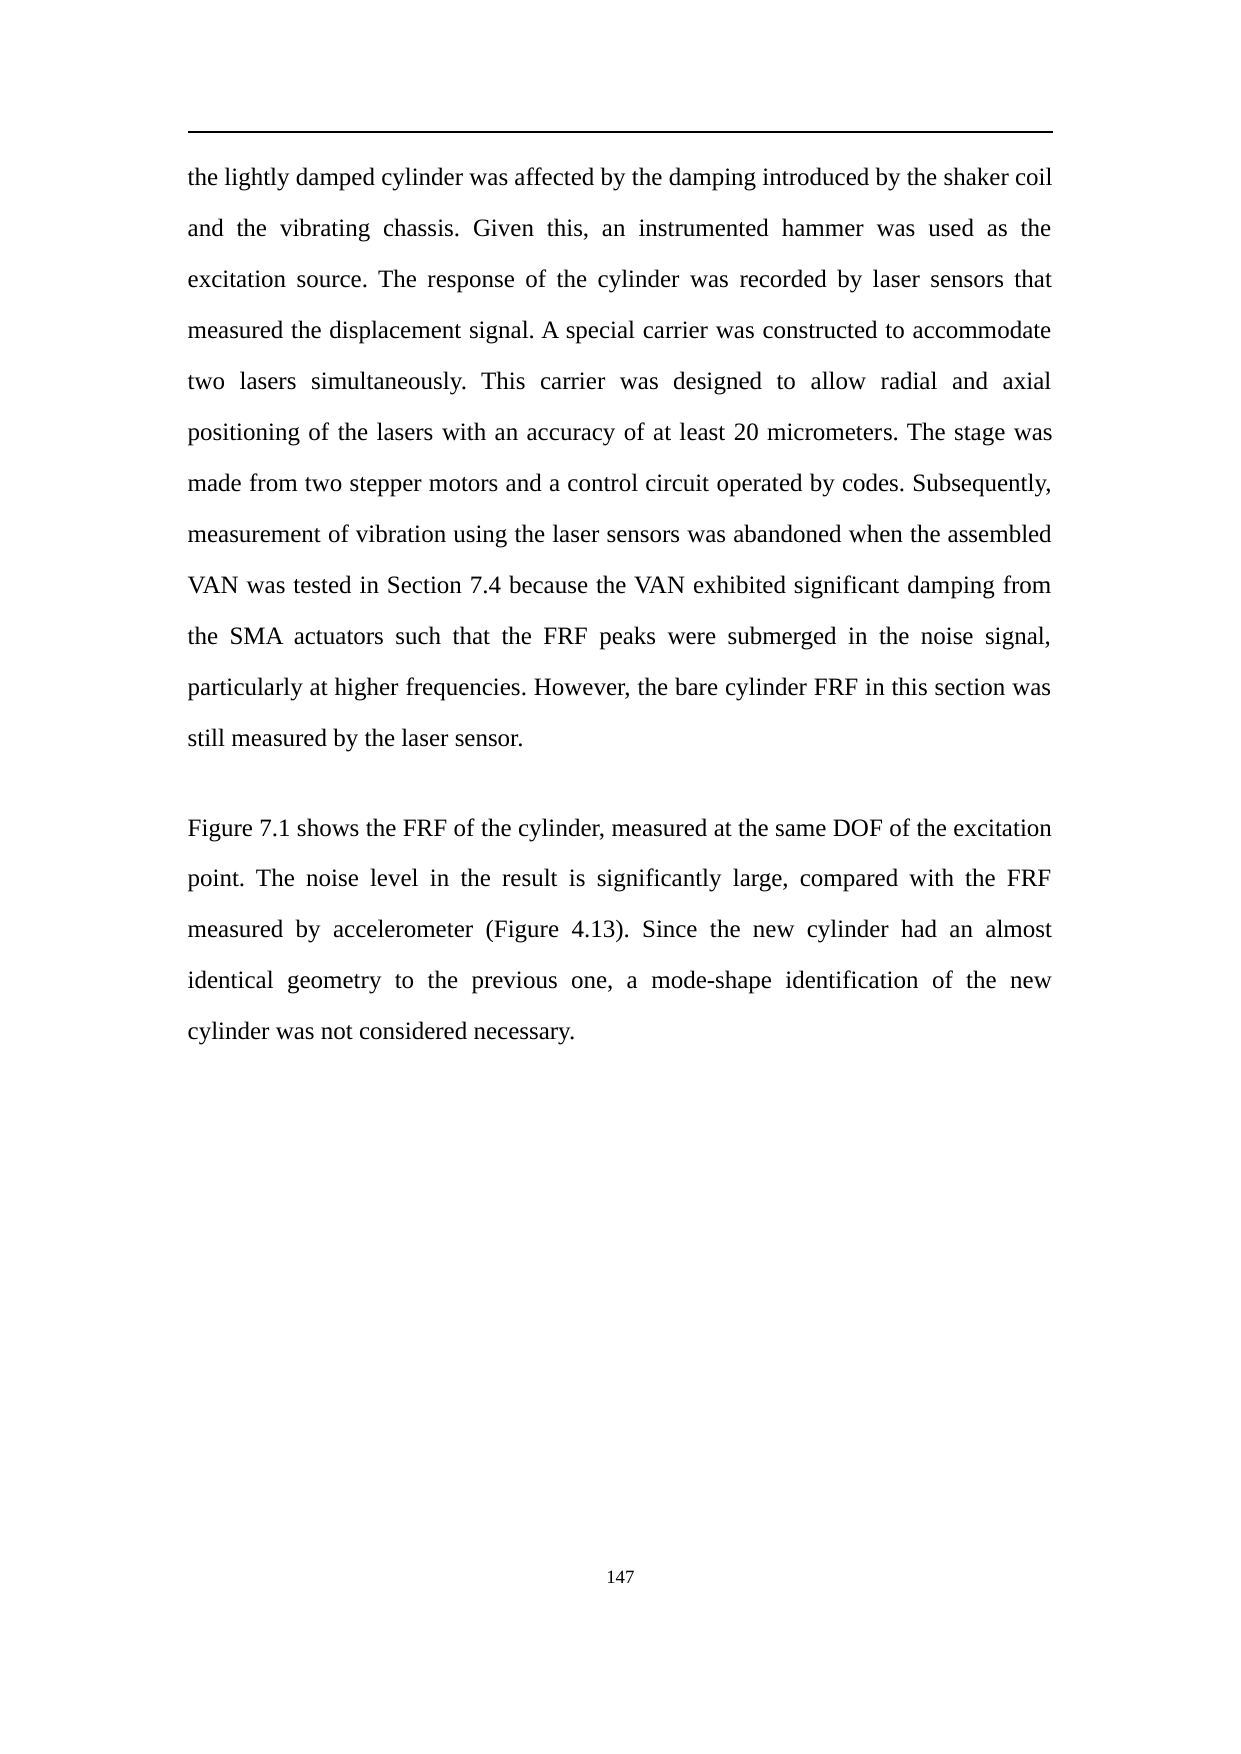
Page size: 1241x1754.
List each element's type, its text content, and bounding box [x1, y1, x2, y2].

text Figure 7.1 shows the FRF of the cylinder, measured at the same DOF of the excitation point. The noise level in the result is significantly large, compared with the FRF measured by accelerometer (Figure 4.13). Since the new cylinder had an almost identical geometry to the previous one, a mode-shape identification of the new cylinder was not considered necessary. [187, 810, 1053, 1048]
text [187, 160, 1053, 754]
